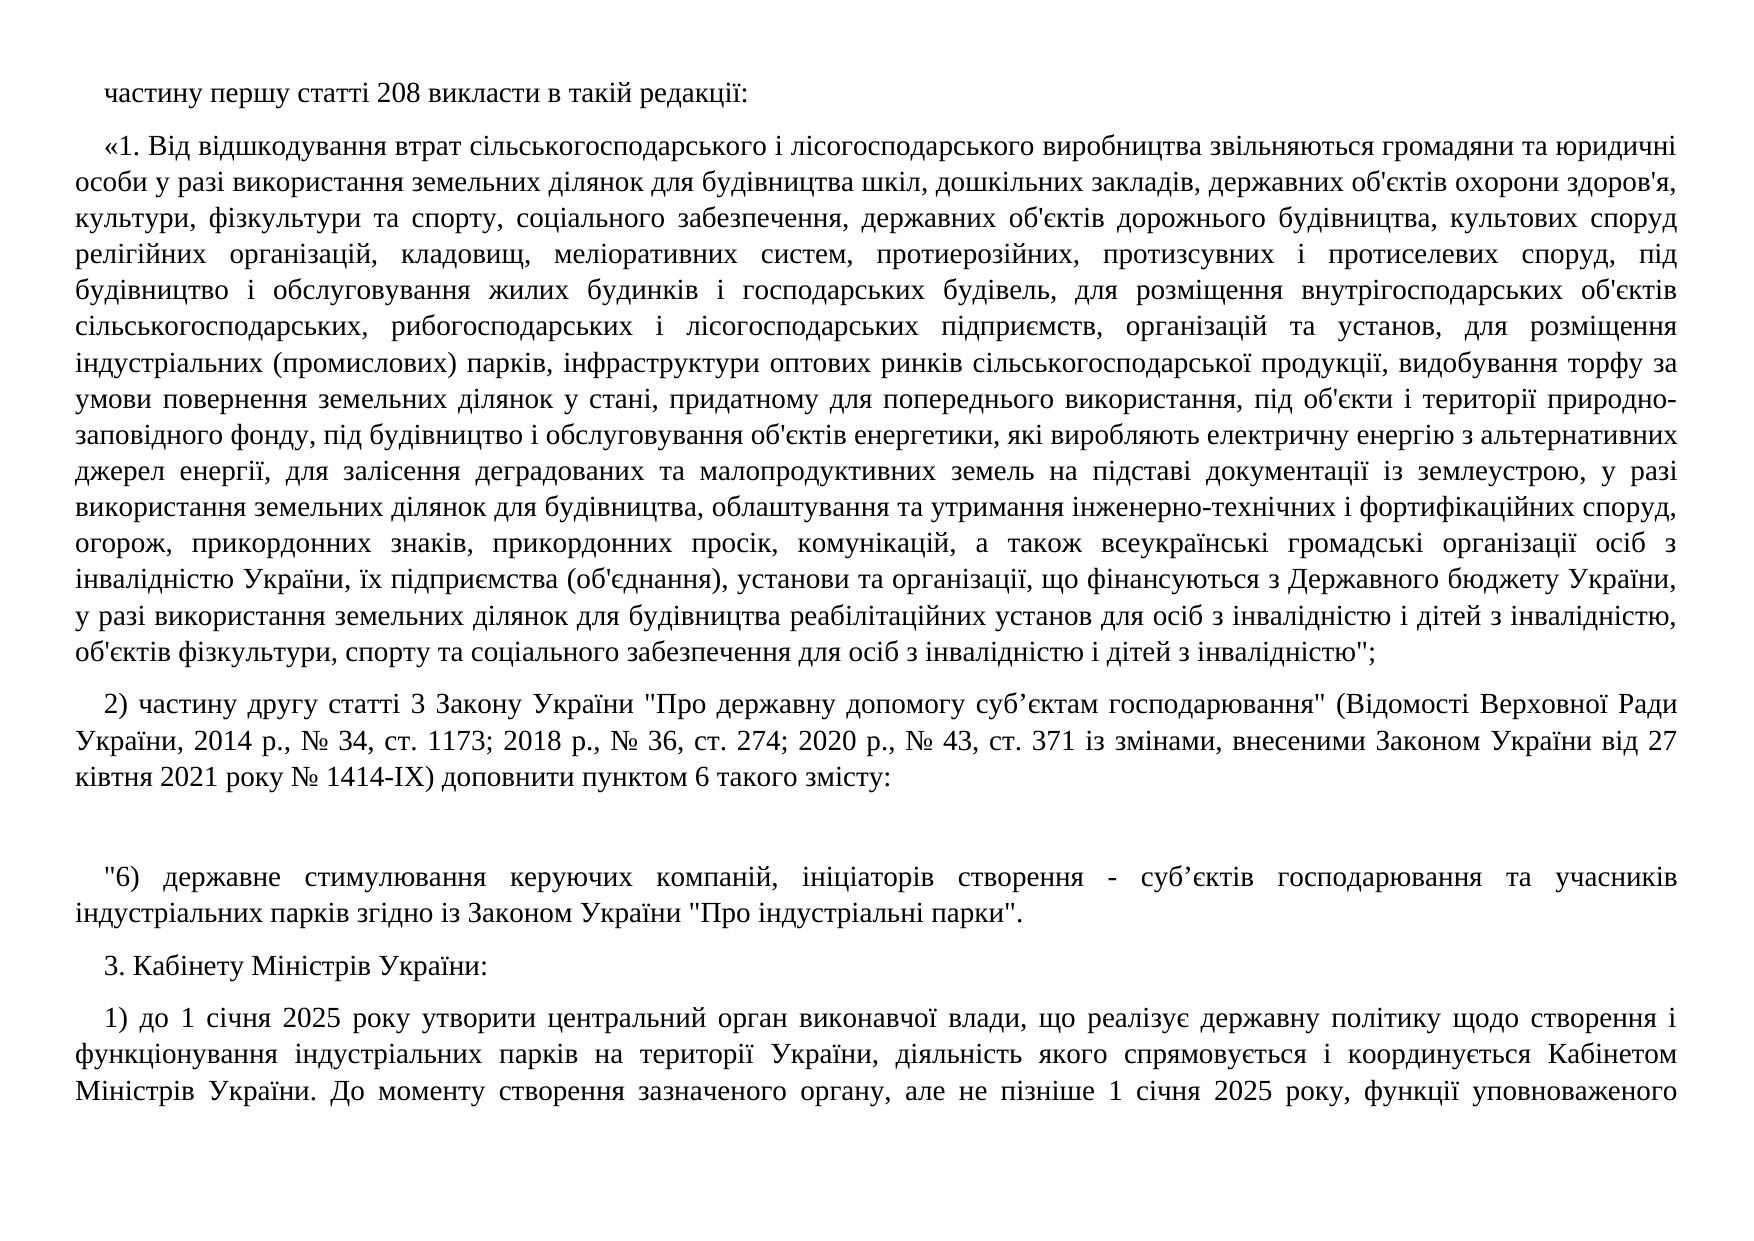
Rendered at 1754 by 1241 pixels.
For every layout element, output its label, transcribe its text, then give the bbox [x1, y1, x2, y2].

text частину першу статті 208 викласти в такій редакції: [75, 75, 1679, 108]
text «1. Від відшкодування втрат сільськогосподарського і лісогосподарського виробництва звільняються громадяни та юридичні особи у разі використання земельних ділянок для будівництва шкіл, дошкільних закладів, державних об'єктів охорони здоров'я, культури, фізкультури та спорту, соціального забезпечення, державних об'єктів дорожнього будівництва, культових споруд релігійних організацій, кладовищ, меліоративних систем, протиерозійних, протизсувних і протиселевих споруд, під будівництво і обслуговування жилих будинків і господарських будівель, для розміщення внутрігосподарських об'єктів сільськогосподарських, рибогосподарських і лісогосподарських підприємств, організацій та установ, для розміщення індустріальних (промислових) парків, інфраструктури оптових ринків сільськогосподарської продукції, видобування торфу за умови повернення земельних ділянок у стані, придатному для попереднього використання, під об'єкти і території природно-заповідного фонду, під будівництво і обслуговування об'єктів енергетики, які виробляють електричну енергію з альтернативних джерел енергії, для залісення деградованих та малопродуктивних земель на підставі документації із землеустрою, у разі використання земельних ділянок для будівництва, облаштування та утримання інженерно-технічних і фортифікаційних споруд, огорож, прикордонних знаків, прикордонних просік, комунікацій, а також всеукраїнські громадські організації осіб з інвалідністю України, їх підприємства (об'єднання), установи та організації, що фінансуються з Державного бюджету України, у разі використання земельних ділянок для будівництва реабілітаційних установ для осіб з інвалідністю і дітей з інвалідністю, об'єктів фізкультури, спорту та соціального забезпечення для осіб з інвалідністю і дітей з інвалідністю"; [75, 128, 1679, 667]
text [75, 1000, 1679, 1106]
text 2) частину другу статті 3 Закону України "Про державну допомогу суб’єктам господарювання" (Відомості Верховної Ради України, 2014 р., № 34, ст. 1173; 2018 р., № 36, ст. 274; 2020 р., № 43, ст. 371 із змінами, внесеними Законом України від 27 ківтня 2021 року № 1414-ІХ) доповнити пунктом 6 такого змісту: [75, 687, 1679, 792]
text 3. Кабінету Міністрів України: [75, 948, 1679, 981]
text "6) державне стимулювання керуючих компаній, ініціаторів створення - суб’єктів господарювання та учасників індустріальних парків згідно із Законом України "Про індустріальні парки". [75, 859, 1679, 928]
